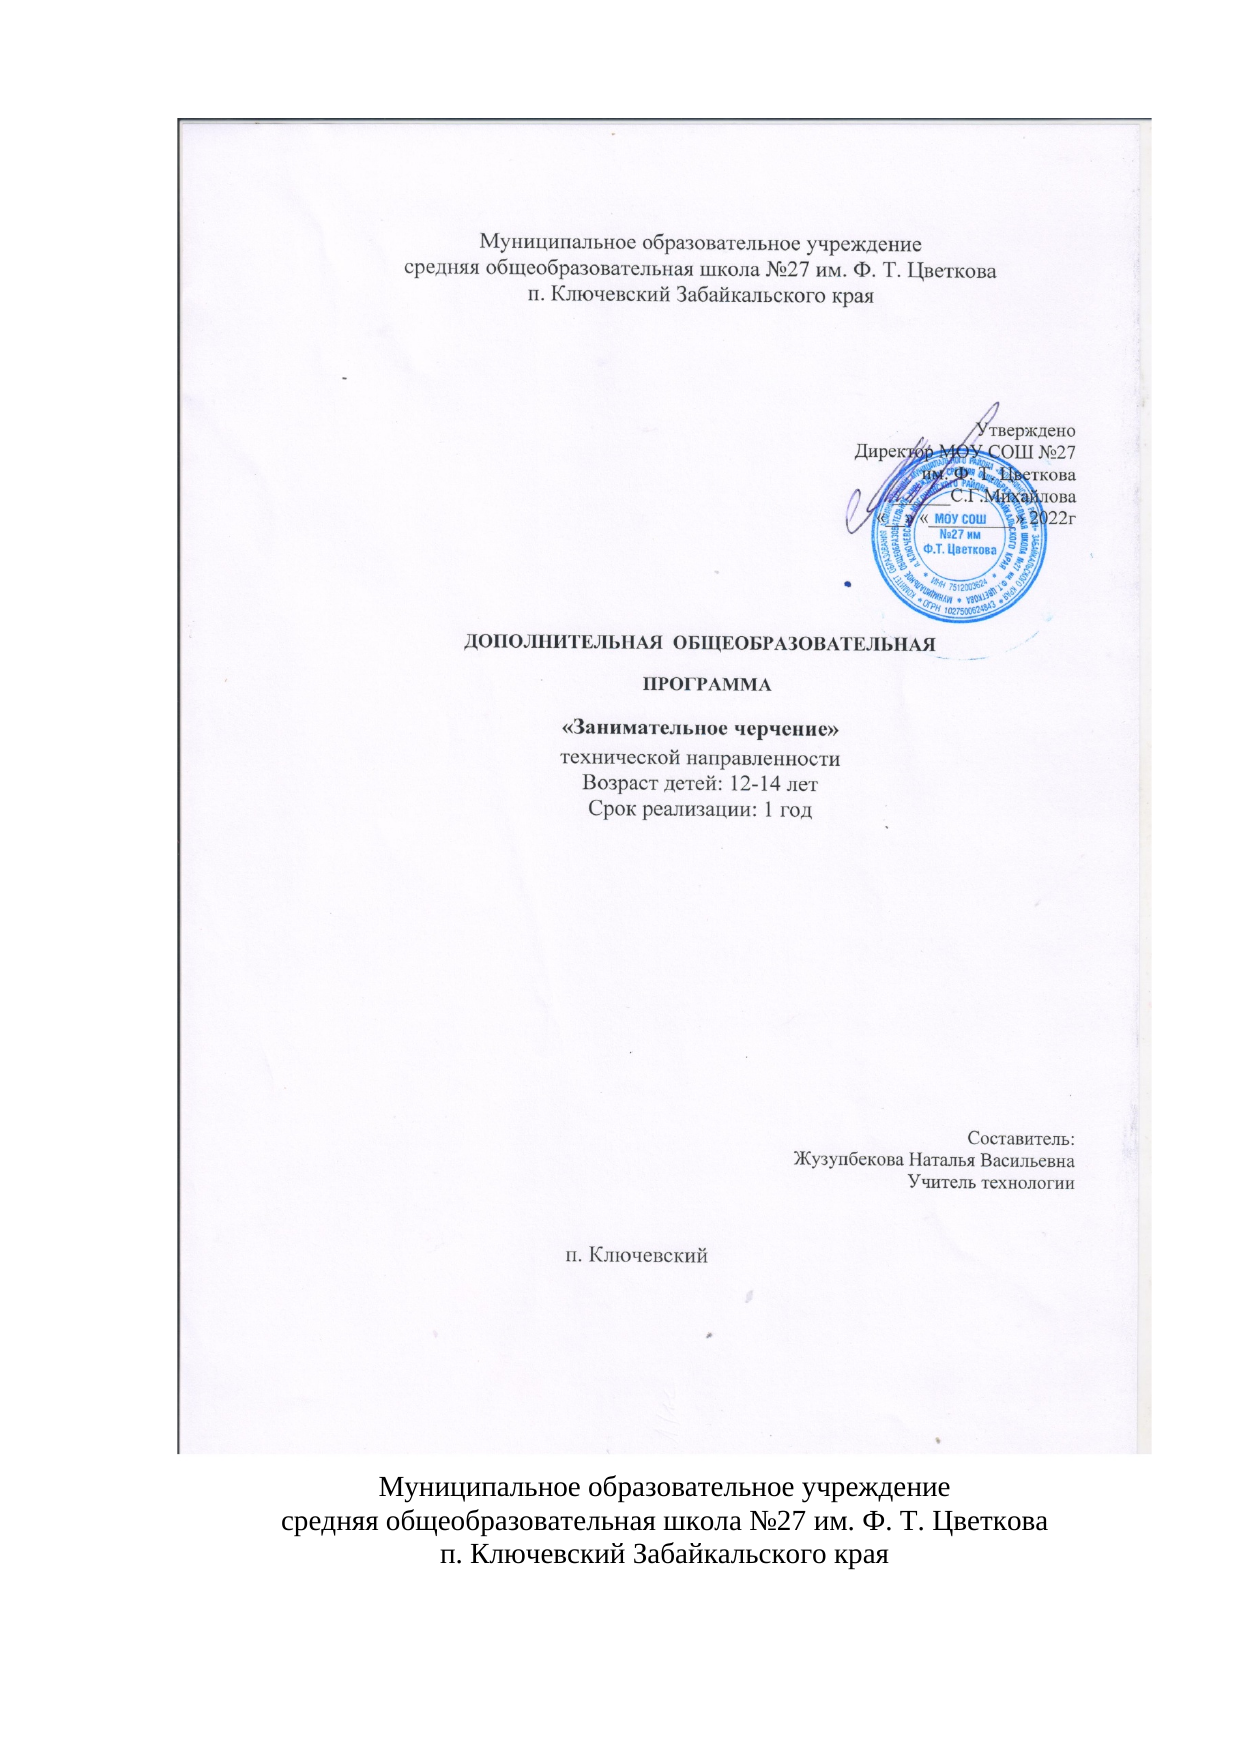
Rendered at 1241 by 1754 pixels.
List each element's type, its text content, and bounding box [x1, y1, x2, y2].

text п. Ключевский Забайкальского края [177, 1537, 1152, 1570]
text Муниципальное образовательное учреждение [177, 1470, 1152, 1503]
text средняя общеобразовательная школа №27 им. Ф. Т. Цветкова [177, 1503, 1152, 1537]
picture [177, 118, 1152, 1470]
